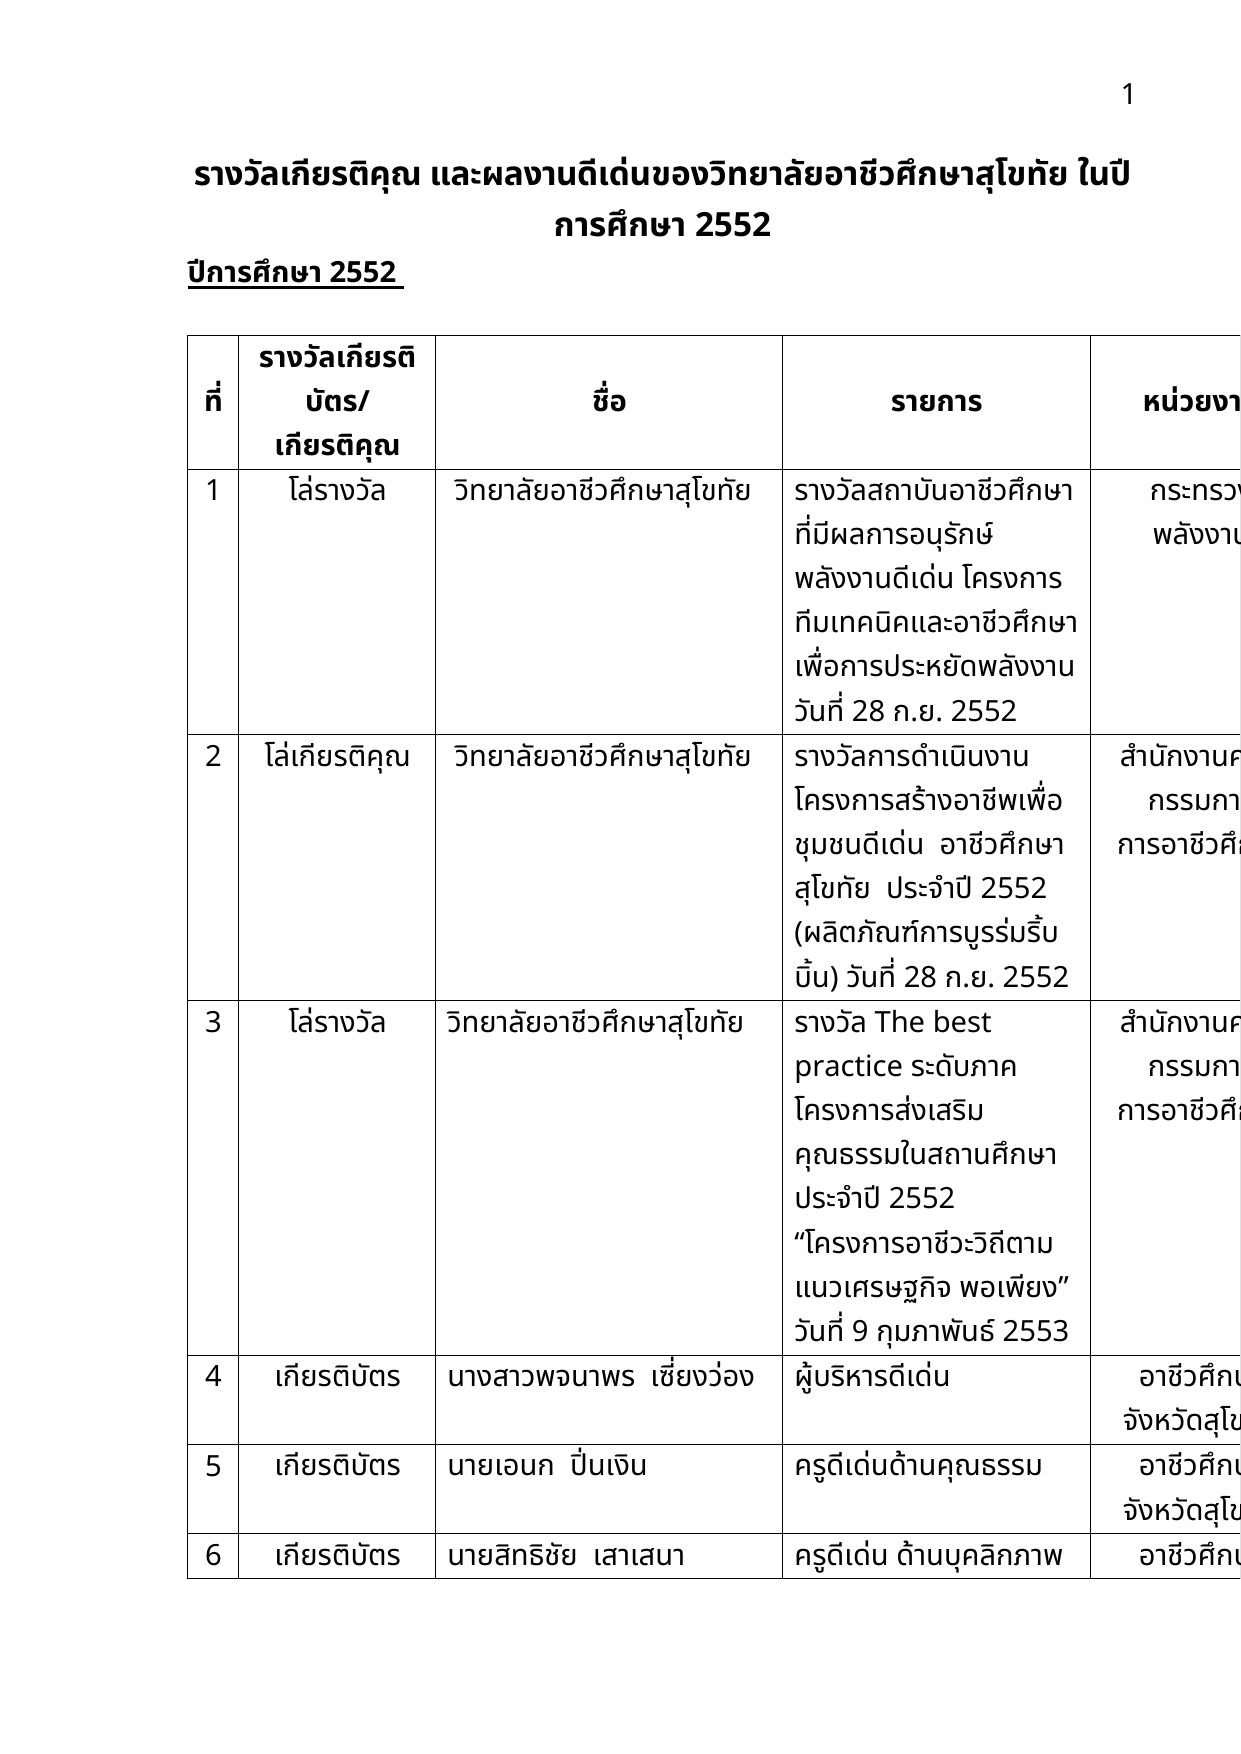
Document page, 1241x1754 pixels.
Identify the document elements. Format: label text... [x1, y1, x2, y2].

table_cell 3 [188, 1001, 238, 1355]
table_cell 2 [188, 735, 238, 1000]
table_cell สำนักงานคณะกรรมการ การอาชีวศึกษา [1091, 735, 1240, 1000]
table_cell อาชีวศึกษาจังหวัดสุโขทัย [1091, 1356, 1240, 1444]
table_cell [1091, 1534, 1240, 1578]
table_cell เกียรติบัตร [239, 1534, 435, 1578]
table_cell กระทรวงพลังงาน [1091, 470, 1240, 734]
table_cell 6 [188, 1534, 238, 1578]
table_header รางวัลเกียรติบัตร/เกียรติคุณ [239, 336, 435, 468]
table_cell อาชีวศึกษาจังหวัดสุโขทัย [1091, 1445, 1240, 1533]
table_cell เกียรติบัตร [239, 1356, 435, 1444]
table_cell โล่รางวัล [239, 470, 435, 734]
table_header หน่วยงาน [1091, 336, 1240, 468]
table_header ชื่อ [436, 336, 782, 468]
table_cell 1 [188, 470, 238, 734]
table_cell ผู้บริหารดีเด่น [783, 1356, 1090, 1444]
table_cell เกียรติบัตร [239, 1445, 435, 1533]
table_cell ครูดีเด่นด้านคุณธรรม [783, 1445, 1090, 1533]
text ปีการศึกษา 2552 [187, 251, 1137, 295]
table_cell วิทยาลัยอาชีวศึกษาสุโขทัย [436, 470, 782, 734]
table_cell 5 [188, 1445, 238, 1533]
table_header ที่ [188, 336, 238, 468]
table_cell วิทยาลัยอาชีวศึกษาสุโขทัย [436, 735, 782, 1000]
table_cell รางวัลการดำเนินงานโครงการสร้างอาชีพเพื่อชุมชนดีเด่น อาชีวศึกษาสุโขทัย ประจำปี 2552 (ผลิตภัณฑ์การบูรร่มริ้บบิ้น) วันที่ 28 ก.ย. 2552 [783, 735, 1090, 1000]
table_cell รางวัลสถาบันอาชีวศึกษาที่มีผลการอนุรักษ์พลังงานดีเด่น โครงการทีมเทคนิคและอาชีวศึกษาเพื่อการประหยัดพลังงาน วันที่ 28 ก.ย. 2552 [783, 470, 1090, 734]
table_cell สำนักงานคณะกรรมการ การอาชีวศึกษา [1091, 1001, 1240, 1355]
table_cell นายสิทธิชัย เสาเสนา [436, 1534, 782, 1578]
table_cell นางสาวพจนาพร เซี่ยงว่อง [436, 1356, 782, 1444]
text รางวัลเกียรติคุณ และผลงานดีเด่นของวิทยาลัยอาชีวศึกษาสุโขทัย ในปีการศึกษา 2552 [187, 150, 1137, 251]
table_cell 4 [188, 1356, 238, 1444]
table_cell รางวัล The best practice ระดับภาค โครงการส่งเสริมคุณธรรมในสถานศึกษา ประจำปี 2552 “โครงการอาชีวะวิถีตามแนวเศรษฐกิจ พอเพียง” วันที่ 9 กุมภาพันธ์ 2553 [783, 1001, 1090, 1355]
table_header รายการ [783, 336, 1090, 468]
table_cell วิทยาลัยอาชีวศึกษาสุโขทัย [436, 1001, 782, 1355]
table_cell โล่รางวัล [239, 1001, 435, 1355]
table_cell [783, 1534, 1090, 1578]
table_cell นายเอนก ปิ่นเงิน [436, 1445, 782, 1533]
table_cell โล่เกียรติคุณ [239, 735, 435, 1000]
